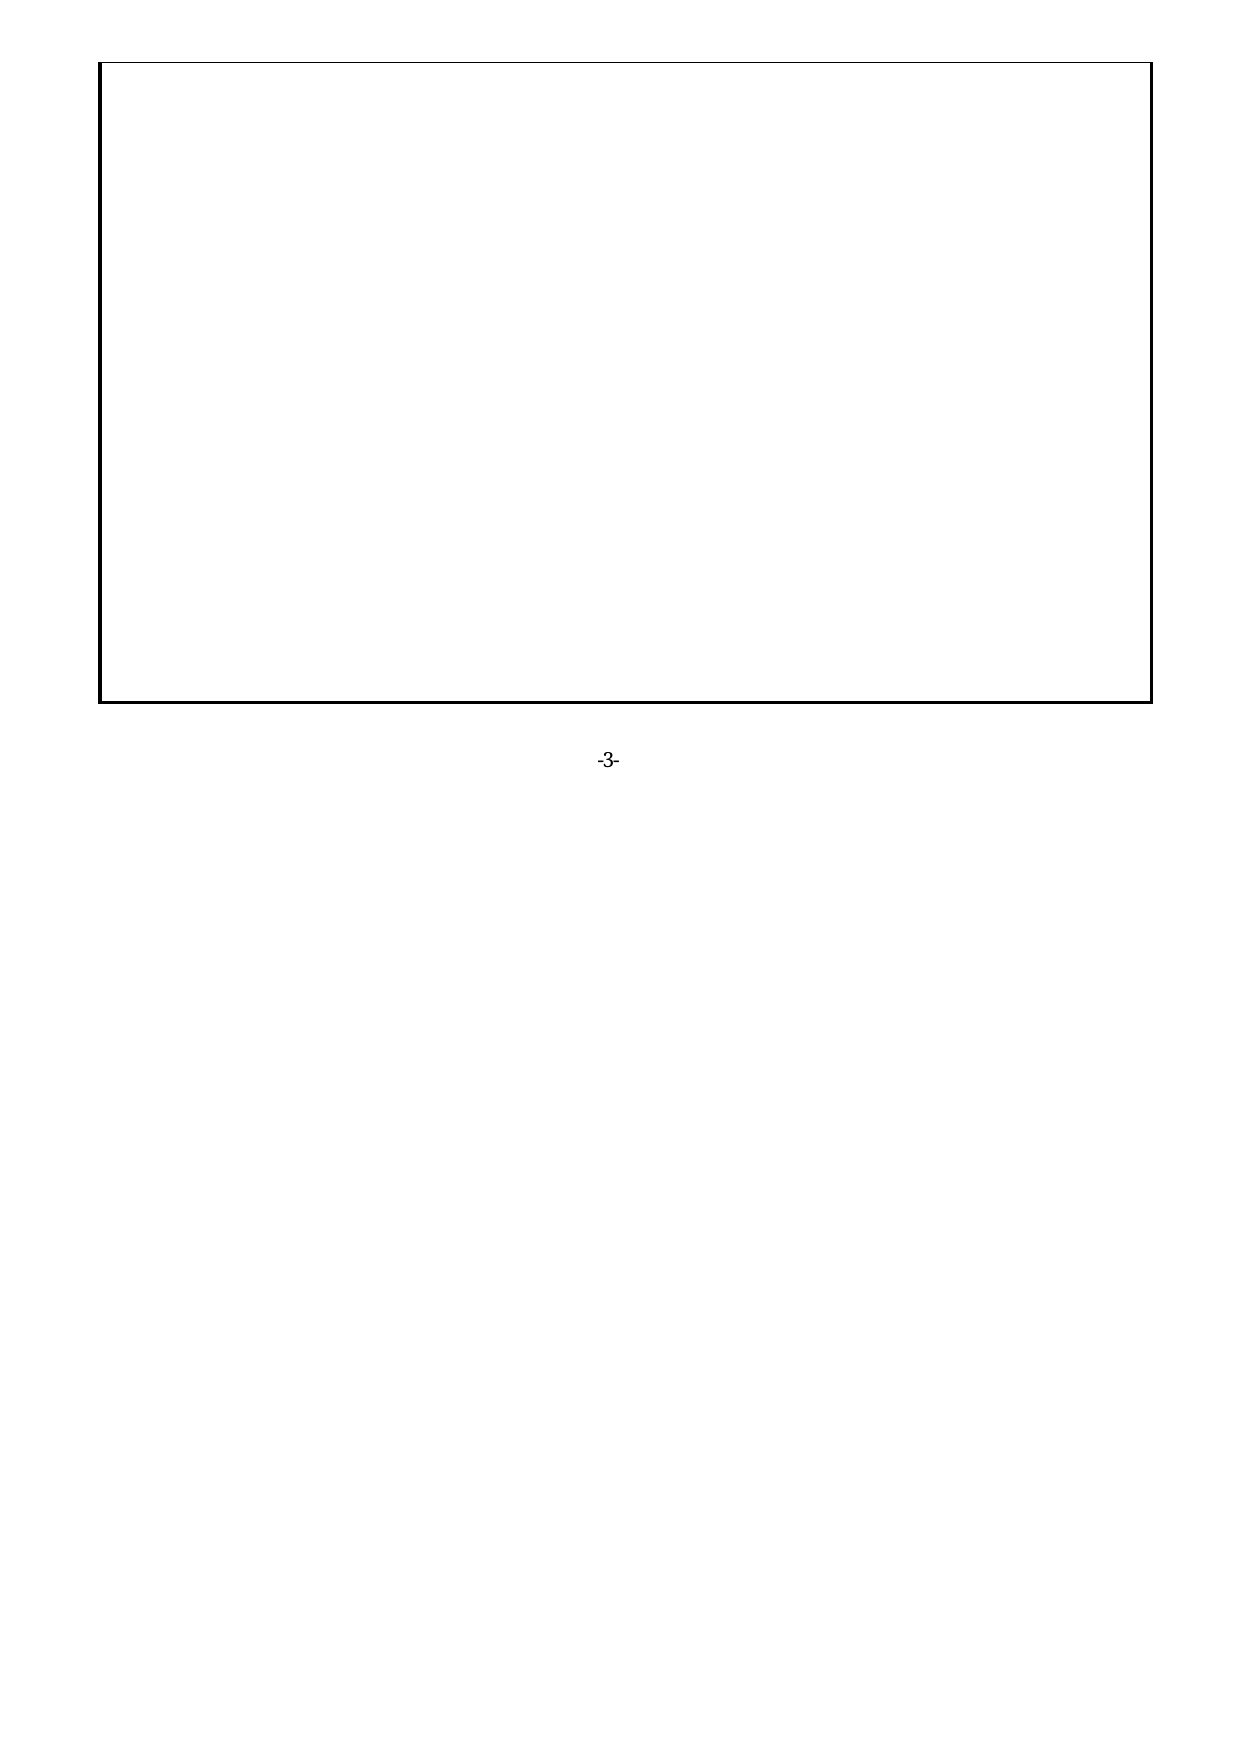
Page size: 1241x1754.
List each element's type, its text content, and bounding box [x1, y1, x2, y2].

table_cell [102, 63, 1150, 701]
text -3- [89, 741, 1129, 779]
